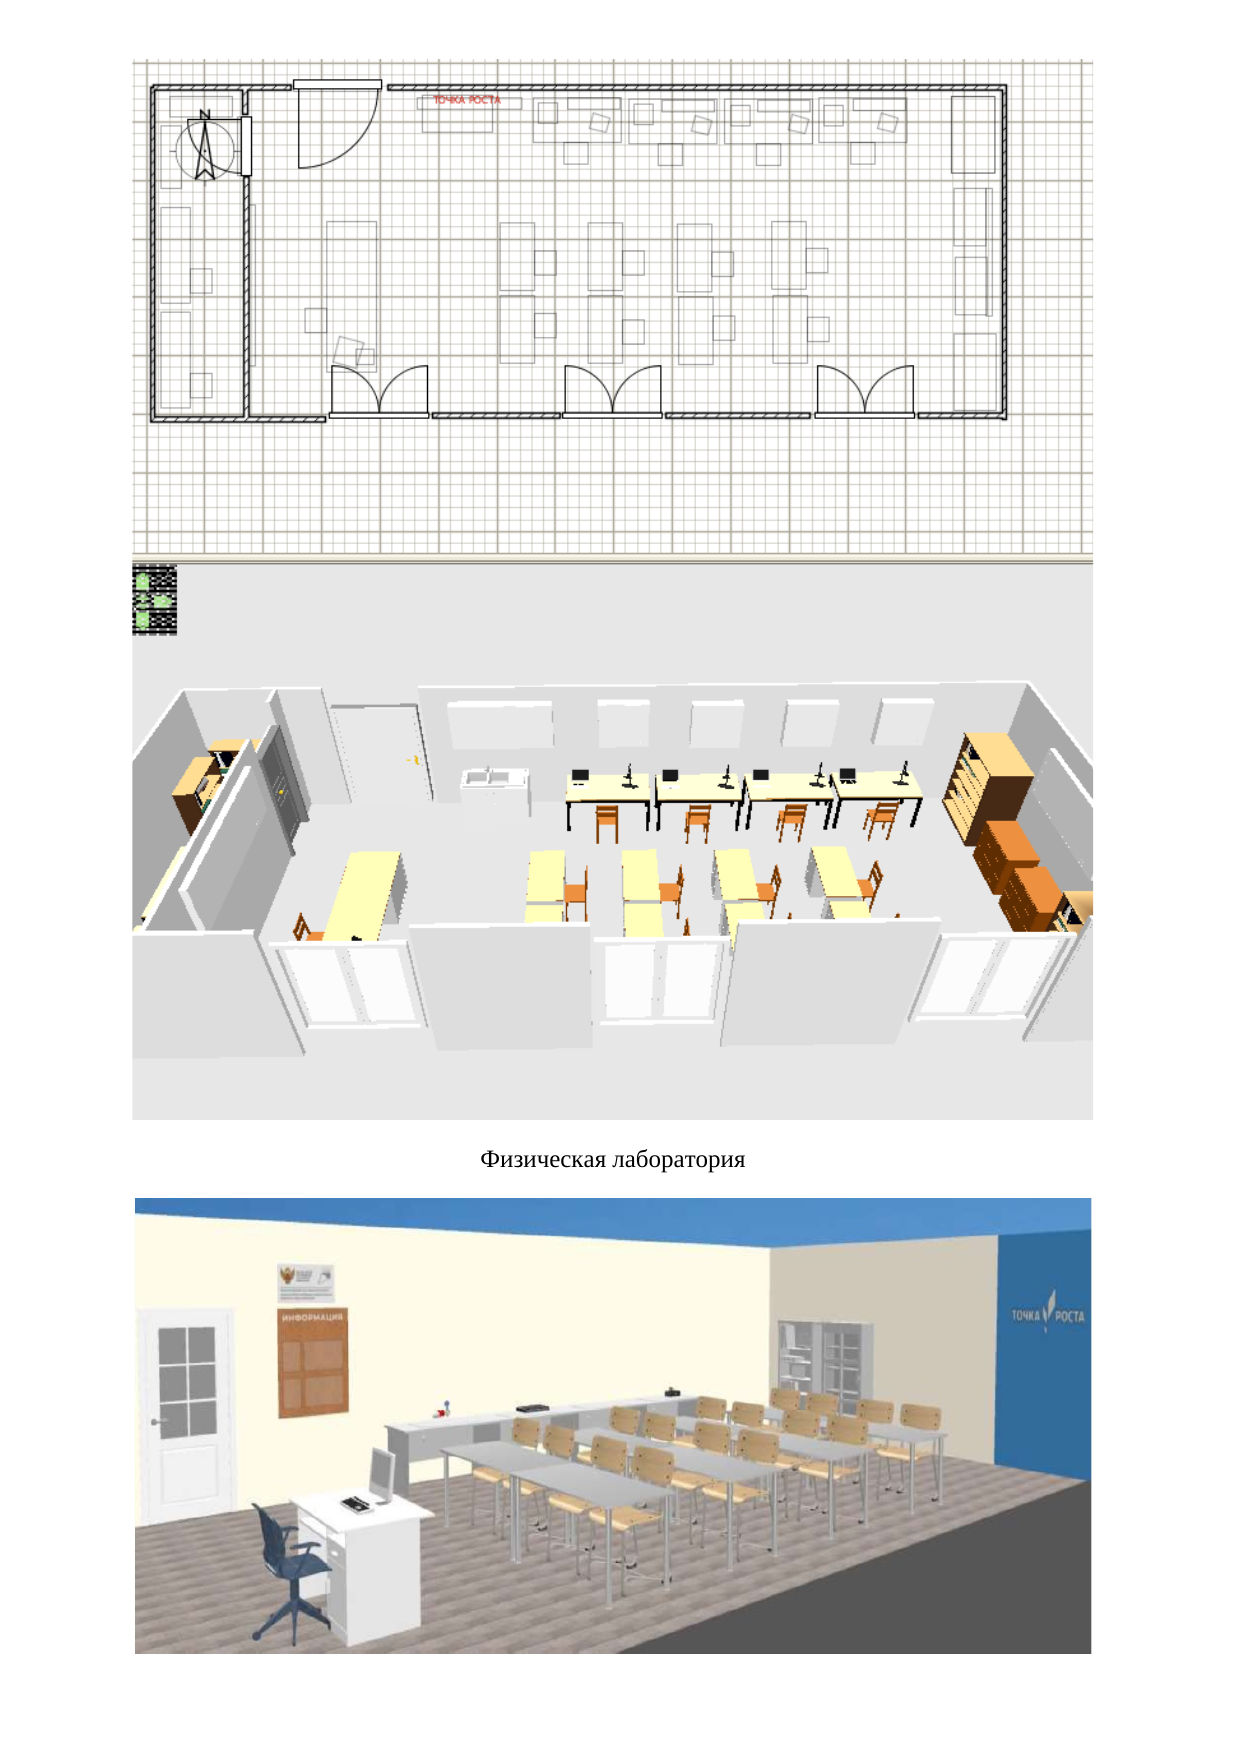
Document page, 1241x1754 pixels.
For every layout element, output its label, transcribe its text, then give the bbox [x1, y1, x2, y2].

picture [133, 1198, 1092, 1655]
picture [132, 59, 1094, 1120]
text Физическая лаборатория [29, 1144, 1196, 1173]
